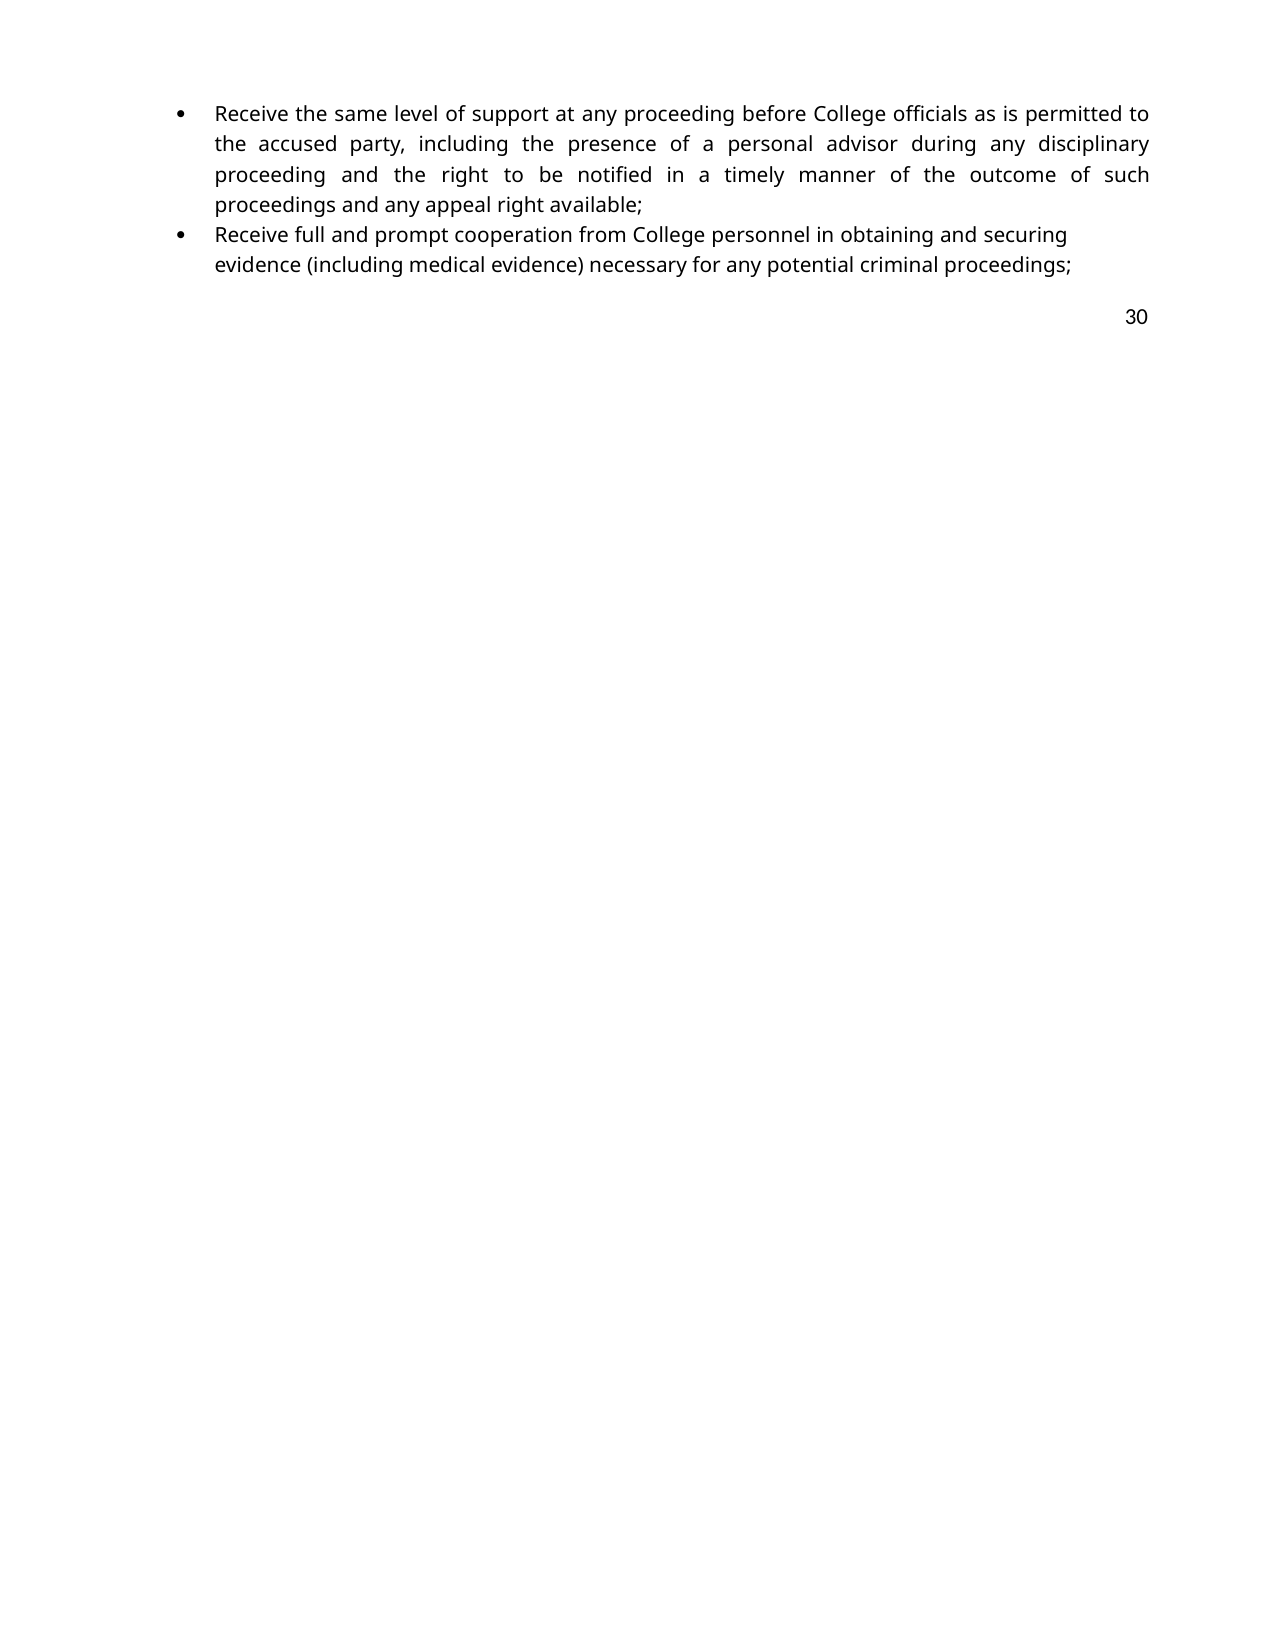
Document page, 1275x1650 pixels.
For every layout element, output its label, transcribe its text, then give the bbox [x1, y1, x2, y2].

text  Receive full and prompt cooperation from College personnel in obtaining and securing evidence (including medical evidence) necessary for any potential criminal proceedings; [177, 221, 1152, 279]
text  Receive the same level of support at any proceeding before College officials as is permitted to the accused party, including the presence of a personal advisor during any disciplinary proceeding and the right to be notified in a timely manner of the outcome of such proceedings and any appeal right available; [177, 99, 1150, 218]
text 30 [1124, 302, 1188, 330]
